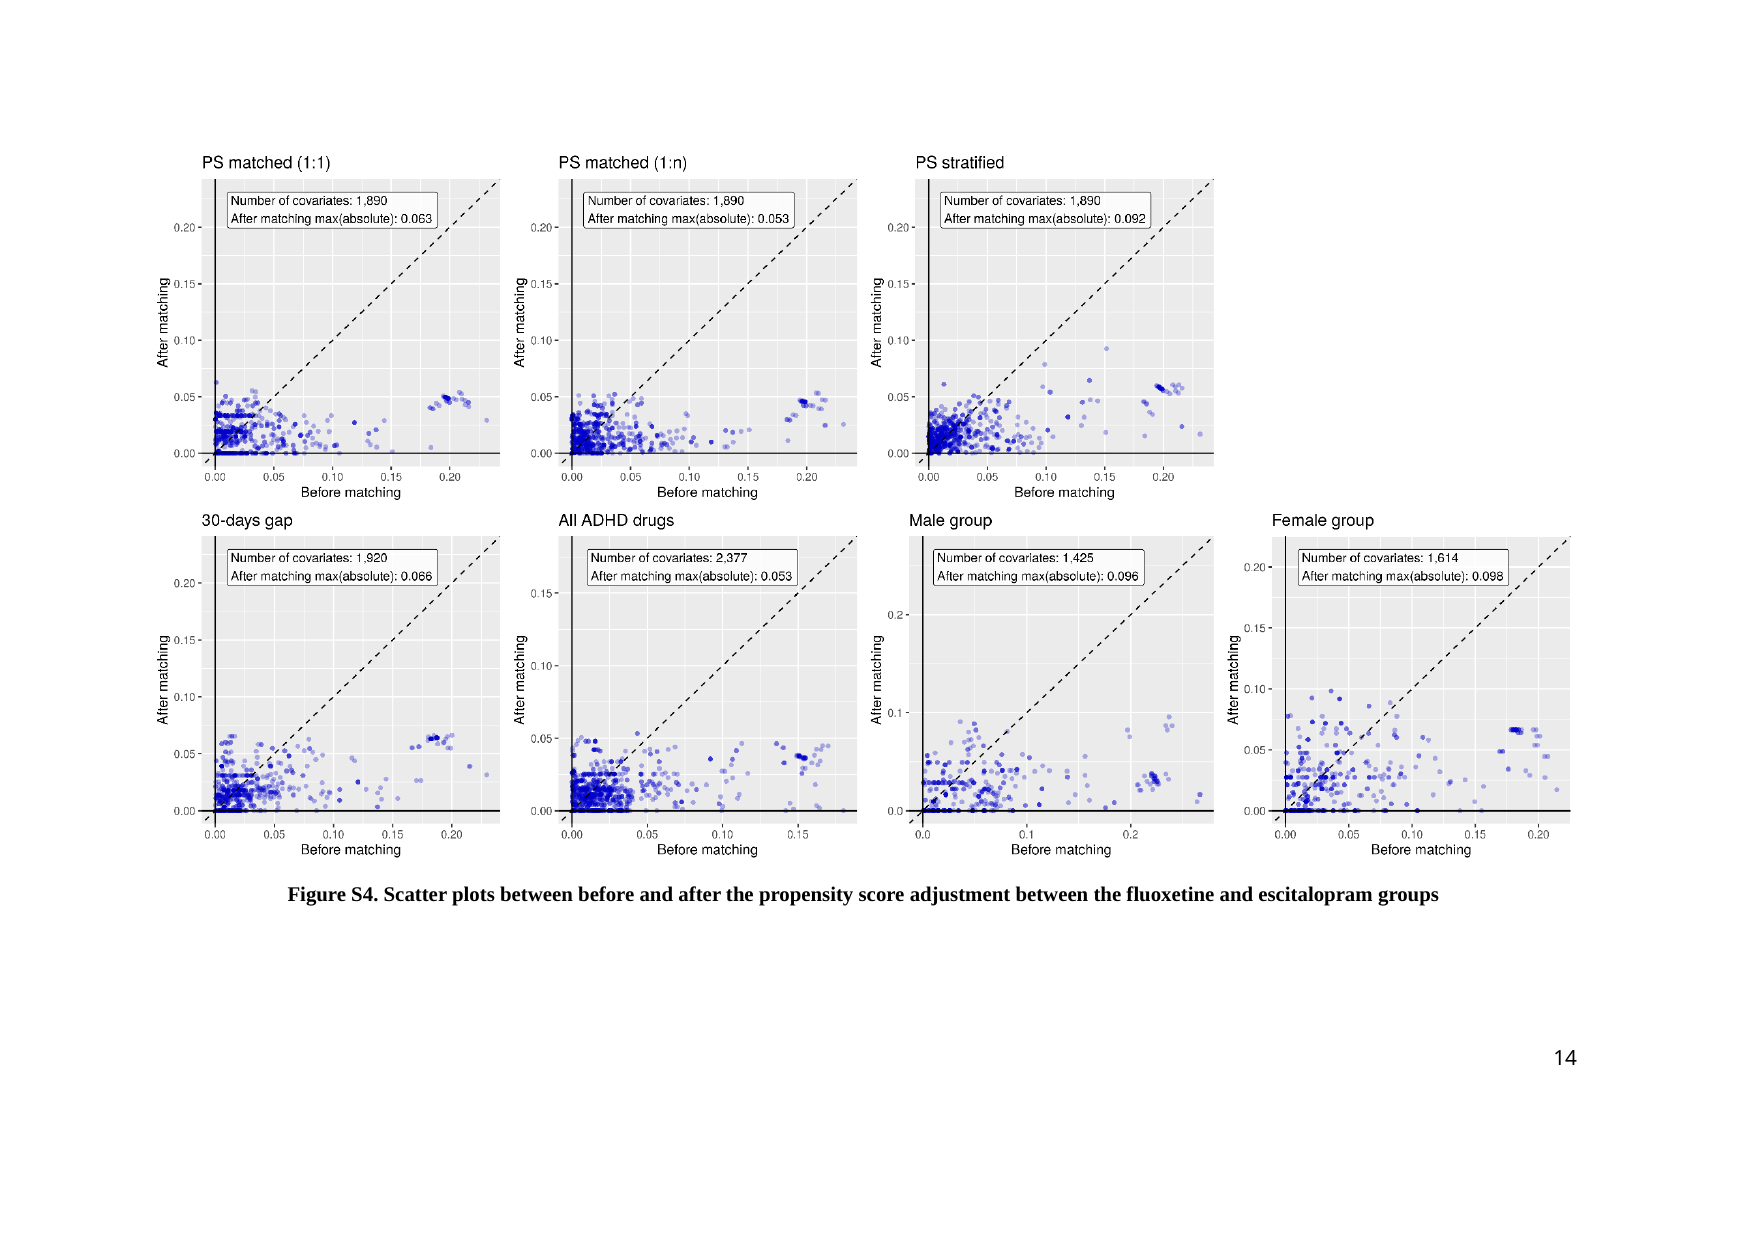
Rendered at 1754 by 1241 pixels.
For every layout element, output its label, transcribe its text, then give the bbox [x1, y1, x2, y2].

picture [150, 150, 1577, 864]
text Figure S4. Scatter plots between before and after the propensity score adjustment between the fluoxetine and escitalopram groups [150, 882, 1577, 906]
